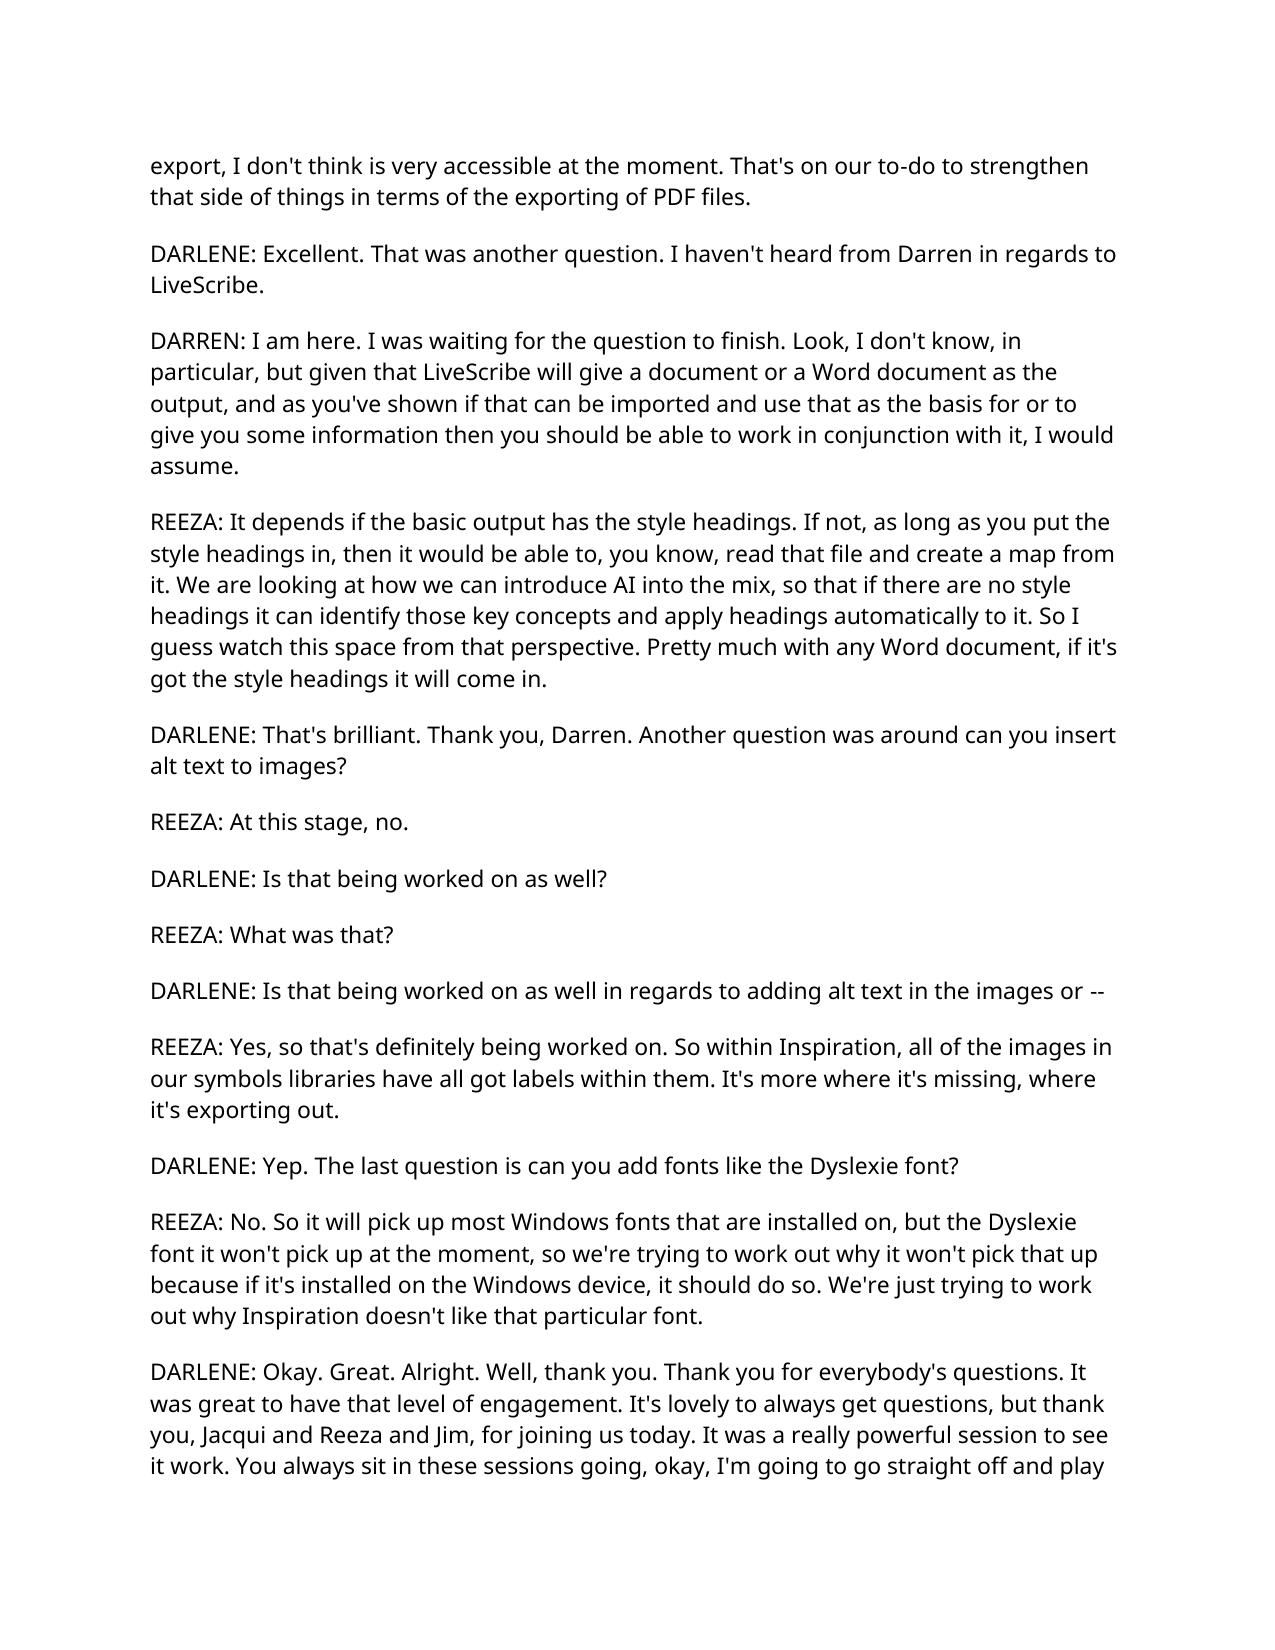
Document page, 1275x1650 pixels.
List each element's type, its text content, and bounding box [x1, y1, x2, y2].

text REEZA: What was that? [150, 919, 1125, 950]
text DARREN: I am here. I was waiting for the question to finish. Look, I don't know, in particular, but given that LiveScribe will give a document or a Word document as the output, and as you've shown if that can be imported and use that as the basis for or to give you some information then you should be able to work in conjunction with it, I would assume. [150, 325, 1125, 481]
text REEZA: At this stage, no. [150, 806, 1125, 837]
text DARLENE: Is that being worked on as well? [150, 862, 1125, 894]
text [150, 1356, 1125, 1481]
text DARLENE: Yep. The last question is can you add fonts like the Dyslexie font? [150, 1150, 1125, 1181]
text DARLENE: That's brilliant. Thank you, Darren. Another question was around can you insert alt text to images? [150, 719, 1125, 781]
text REEZA: Yes, so that's definitely being worked on. So within Inspiration, all of the images in our symbols libraries have all got labels within them. It's more where it's missing, where it's exporting out. [150, 1031, 1125, 1125]
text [150, 150, 1125, 212]
text REEZA: It depends if the basic output has the style headings. If not, as long as you put the style headings in, then it would be able to, you know, read that file and create a map from it. We are looking at how we can introduce AI into the mix, so that if there are no style headings it can identify those key concepts and apply headings automatically to it. So I guess watch this space from that perspective. Pretty much with any Word document, if it's got the style headings it will come in. [150, 506, 1125, 694]
text REEZA: No. So it will pick up most Windows fonts that are installed on, but the Dyslexie font it won't pick up at the moment, so we're trying to work out why it won't pick that up because if it's installed on the Windows device, it should do so. We're just trying to work out why Inspiration doesn't like that particular font. [150, 1206, 1125, 1331]
text DARLENE: Is that being worked on as well in regards to adding alt text in the images or -- [150, 975, 1125, 1006]
text DARLENE: Excellent. That was another question. I haven't heard from Darren in regards to LiveScribe. [150, 237, 1125, 300]
